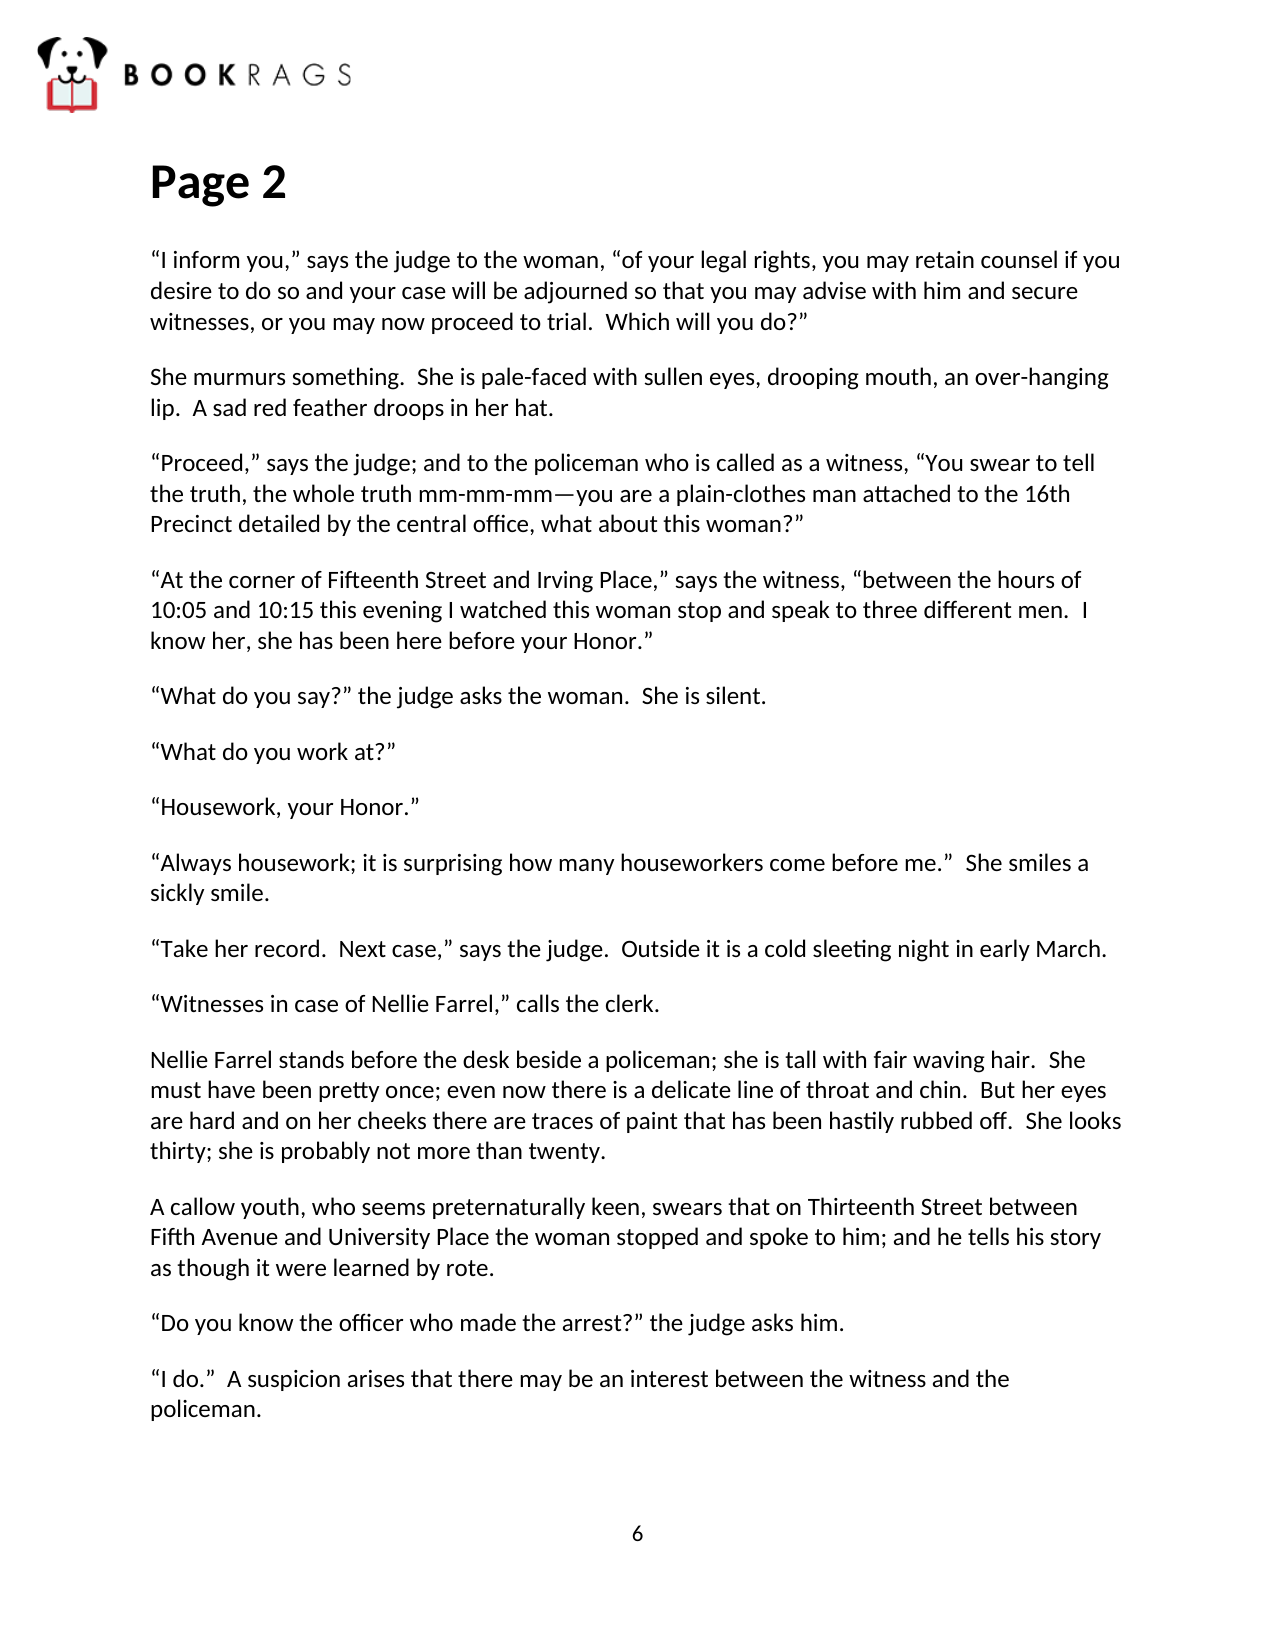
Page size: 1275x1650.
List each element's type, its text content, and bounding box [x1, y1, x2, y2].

text “I do.” A suspicion arises that there may be an interest between the witness and the policeman. [150, 1363, 1125, 1424]
text She murmurs something. She is pale-faced with sullen eyes, drooping mouth, an over-hanging lip. A sad red feather droops in her hat. [150, 361, 1125, 422]
text “Do you know the officer who made the arrest?” the judge asks him. [150, 1308, 1125, 1338]
text “I inform you,” says the judge to the woman, “of your legal rights, you may retain counsel if you desire to do so and your case will be adjourned so that you may advise with him and secure witnesses, or you may now proceed to trial. Which will you do?” [150, 244, 1125, 336]
text “Proceed,” says the judge; and to the policeman who is called as a witness, “You swear to tell the truth, the whole truth mm-mm-mm—­you are a plain-clothes man attached to the 16th Precinct detailed by the central office, what about this woman?” [150, 447, 1125, 539]
text “Take her record. Next case,” says the judge. Outside it is a cold sleeting night in early March. [150, 933, 1125, 963]
text “Housework, your Honor.” [150, 791, 1125, 822]
text Page 2 [150, 150, 1125, 211]
picture [37, 37, 351, 113]
text “What do you work at?” [150, 736, 1125, 766]
text “Witnesses in case of Nellie Farrel,” calls the clerk. [150, 988, 1125, 1019]
text Nellie Farrel stands before the desk beside a policeman; she is tall with fair waving hair. She must have been pretty once; even now there is a delicate line of throat and chin. But her eyes are hard and on her cheeks there are traces of paint that has been hastily rubbed off. She looks thirty; she is probably not more than twenty. [150, 1044, 1125, 1166]
text “Always housework; it is surprising how many houseworkers come before me.” She smiles a sickly smile. [150, 847, 1125, 908]
text “At the corner of Fifteenth Street and Irving Place,” says the witness, “between the hours of 10:05 and 10:15 this evening I watched this woman stop and speak to three different men. I know her, she has been here before your Honor.” [150, 564, 1125, 655]
text “What do you say?” the judge asks the woman. She is silent. [150, 680, 1125, 711]
text A callow youth, who seems preternaturally keen, swears that on Thirteenth Street between Fifth Avenue and University Place the woman stopped and spoke to him; and he tells his story as though it were learned by rote. [150, 1191, 1125, 1283]
